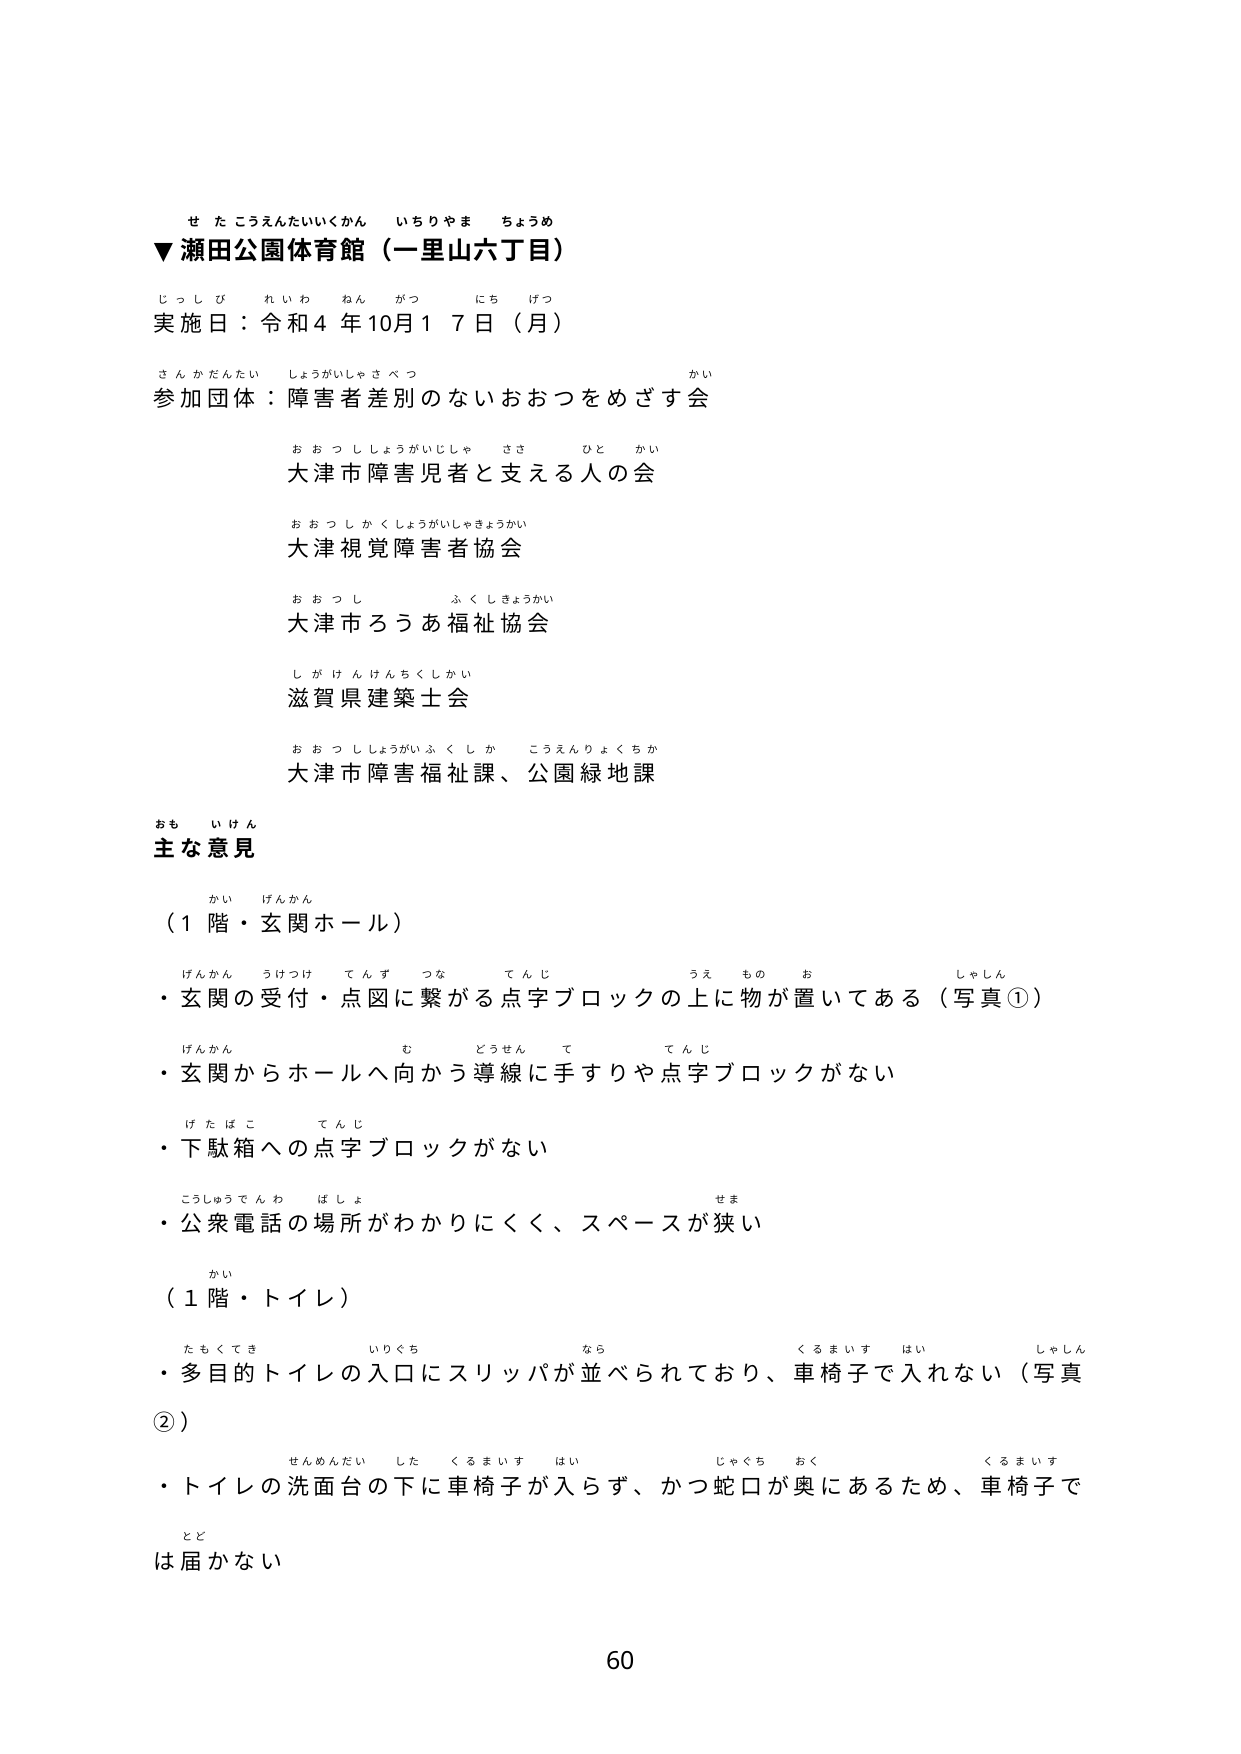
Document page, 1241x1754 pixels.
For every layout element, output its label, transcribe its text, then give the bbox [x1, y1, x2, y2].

text ・のがわかりにくく、スペースがい [153, 1177, 1087, 1252]
text ろうあ [153, 577, 1087, 652]
text ・の・にがるブロックのにがいてある（①） [153, 952, 1087, 1027]
text （１・トイレ） [153, 1252, 1087, 1327]
text ・へのブロックがない [153, 1102, 1087, 1177]
text ・トイレのにスリッパがべられており、でれない（②） [153, 1327, 1087, 1439]
text ：のないおおつをめざす [153, 352, 1087, 427]
text な [153, 802, 1087, 877]
text とえるの [153, 427, 1087, 502]
text ・トイレののにがらず、かつがにあるため、ではかない [153, 1439, 1087, 1589]
text ・からホールへかうにすりやブロックがない [153, 1027, 1087, 1102]
text （1・ホール） [153, 877, 1087, 952]
text ：4101７（） [153, 277, 1087, 352]
text 、 [153, 727, 1087, 802]
text ▼（六） [153, 202, 1087, 277]
